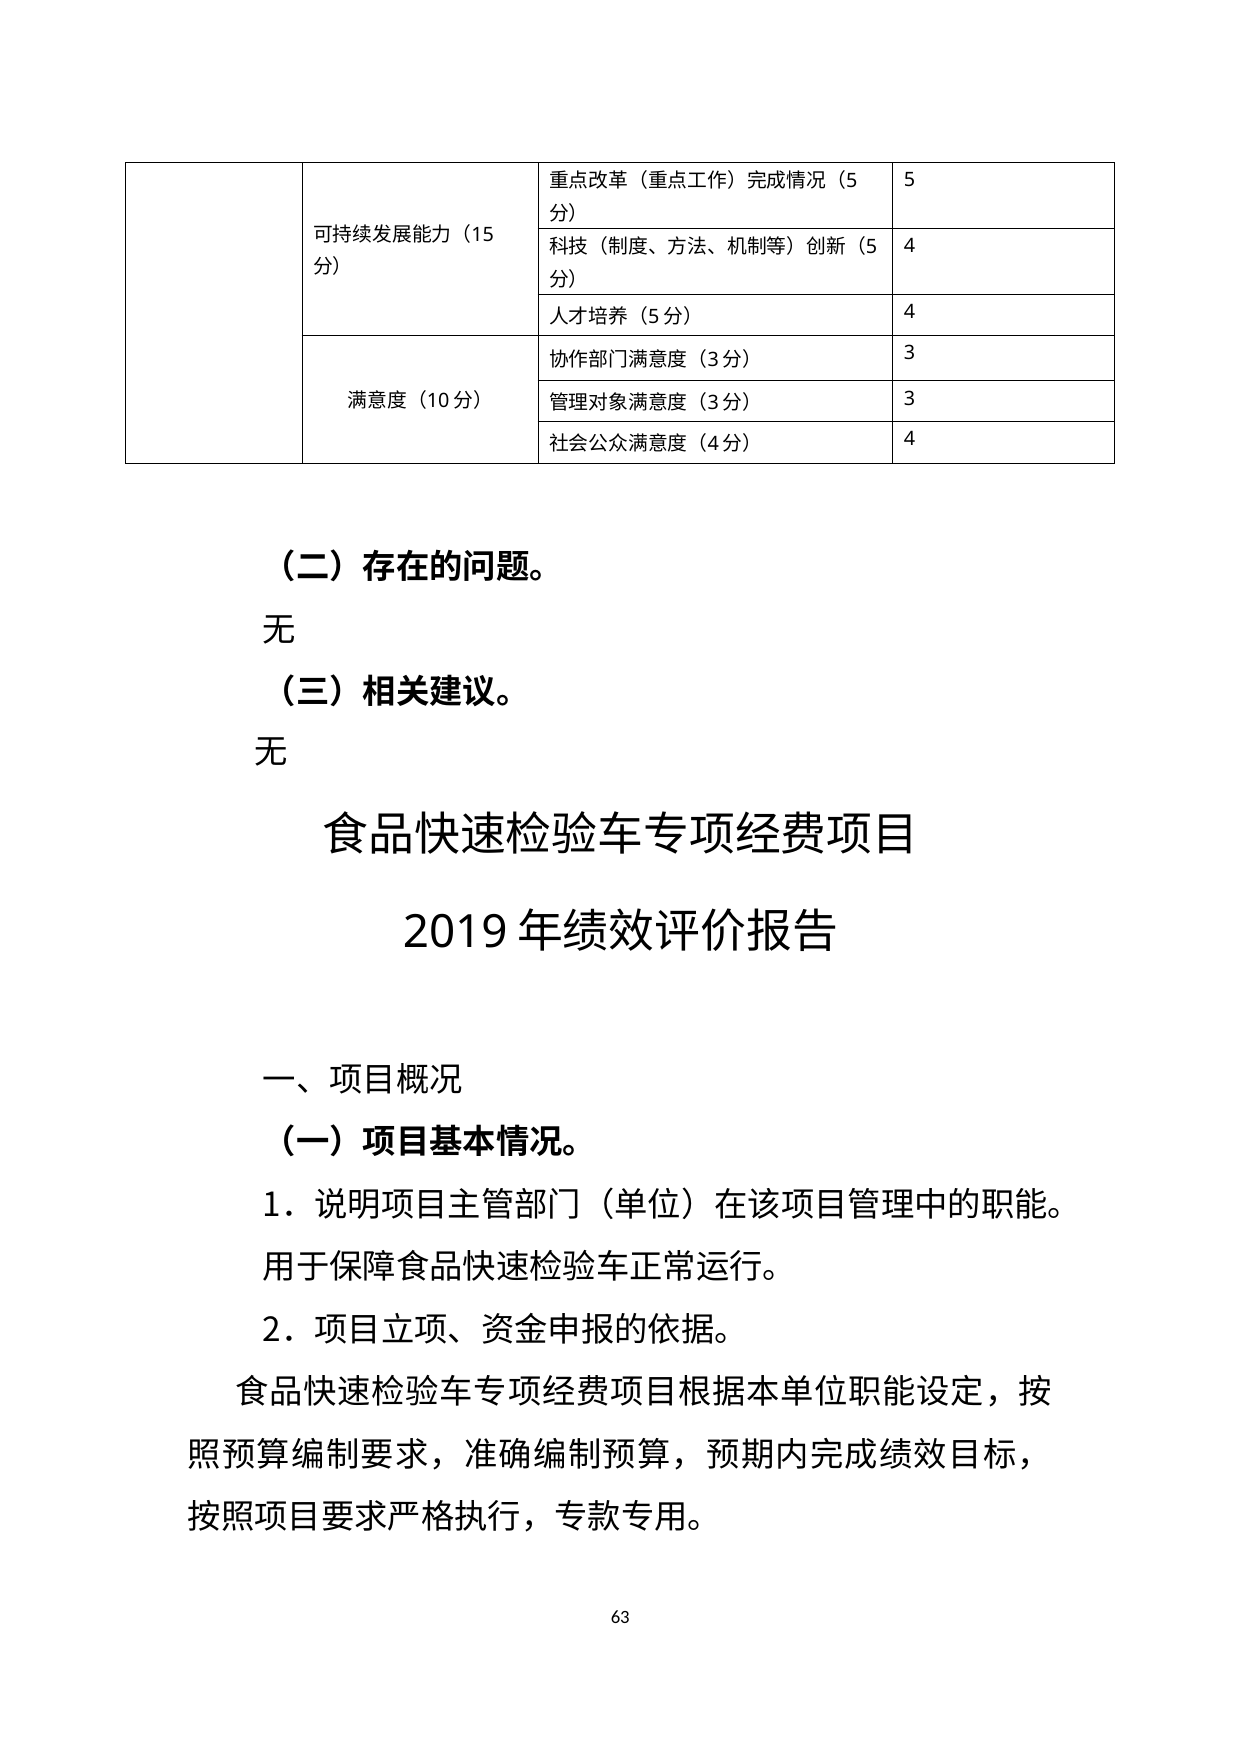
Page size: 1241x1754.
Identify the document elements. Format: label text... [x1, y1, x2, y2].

table_cell 满意度（10分） [303, 336, 538, 463]
table_cell 人才培养（5分） [539, 295, 892, 335]
table_cell 4 [893, 229, 1114, 294]
text （三）相关建议。 [187, 654, 1053, 716]
text （二）存在的问题。 [187, 529, 1053, 591]
list 食品快速检验车专项经费项目根据本单位职能设定，按照预算编制要求，准确编制预算，预期内完成绩效目标，按照项目要求严格执行，专款专用。 [187, 1354, 1053, 1541]
text 用于保障食品快速检验车正常运行。 [187, 1229, 1053, 1291]
table_cell 重点改革（重点工作）完成情况（5分） [539, 163, 892, 228]
text 一、项目概况 [187, 1041, 1053, 1104]
table_cell 可持续发展能力（15分） [303, 163, 538, 335]
table_cell 协作部门满意度（3分） [539, 336, 892, 380]
table_cell 4 [893, 422, 1114, 463]
table_cell 社会公众满意度（4分） [539, 422, 892, 463]
table_cell 科技（制度、方法、机制等）创新（5分） [539, 229, 892, 294]
text 食品快速检验车专项经费项目 [187, 781, 1053, 879]
text 无 [187, 716, 1053, 781]
text 无 [187, 591, 1053, 654]
table_cell 3 [893, 336, 1114, 380]
text 2019年绩效评价报告 [187, 879, 1053, 976]
text （一）项目基本情况。 [187, 1104, 1053, 1166]
table_cell 管理对象满意度（3分） [539, 381, 892, 421]
table_cell 4 [893, 295, 1114, 335]
table_cell 5 [893, 163, 1114, 228]
table_cell 3 [893, 381, 1114, 421]
text 1．说明项目主管部门（单位）在该项目管理中的职能。 [187, 1166, 1053, 1229]
list 项目立项、资金申报的依据。 [187, 1291, 1053, 1354]
